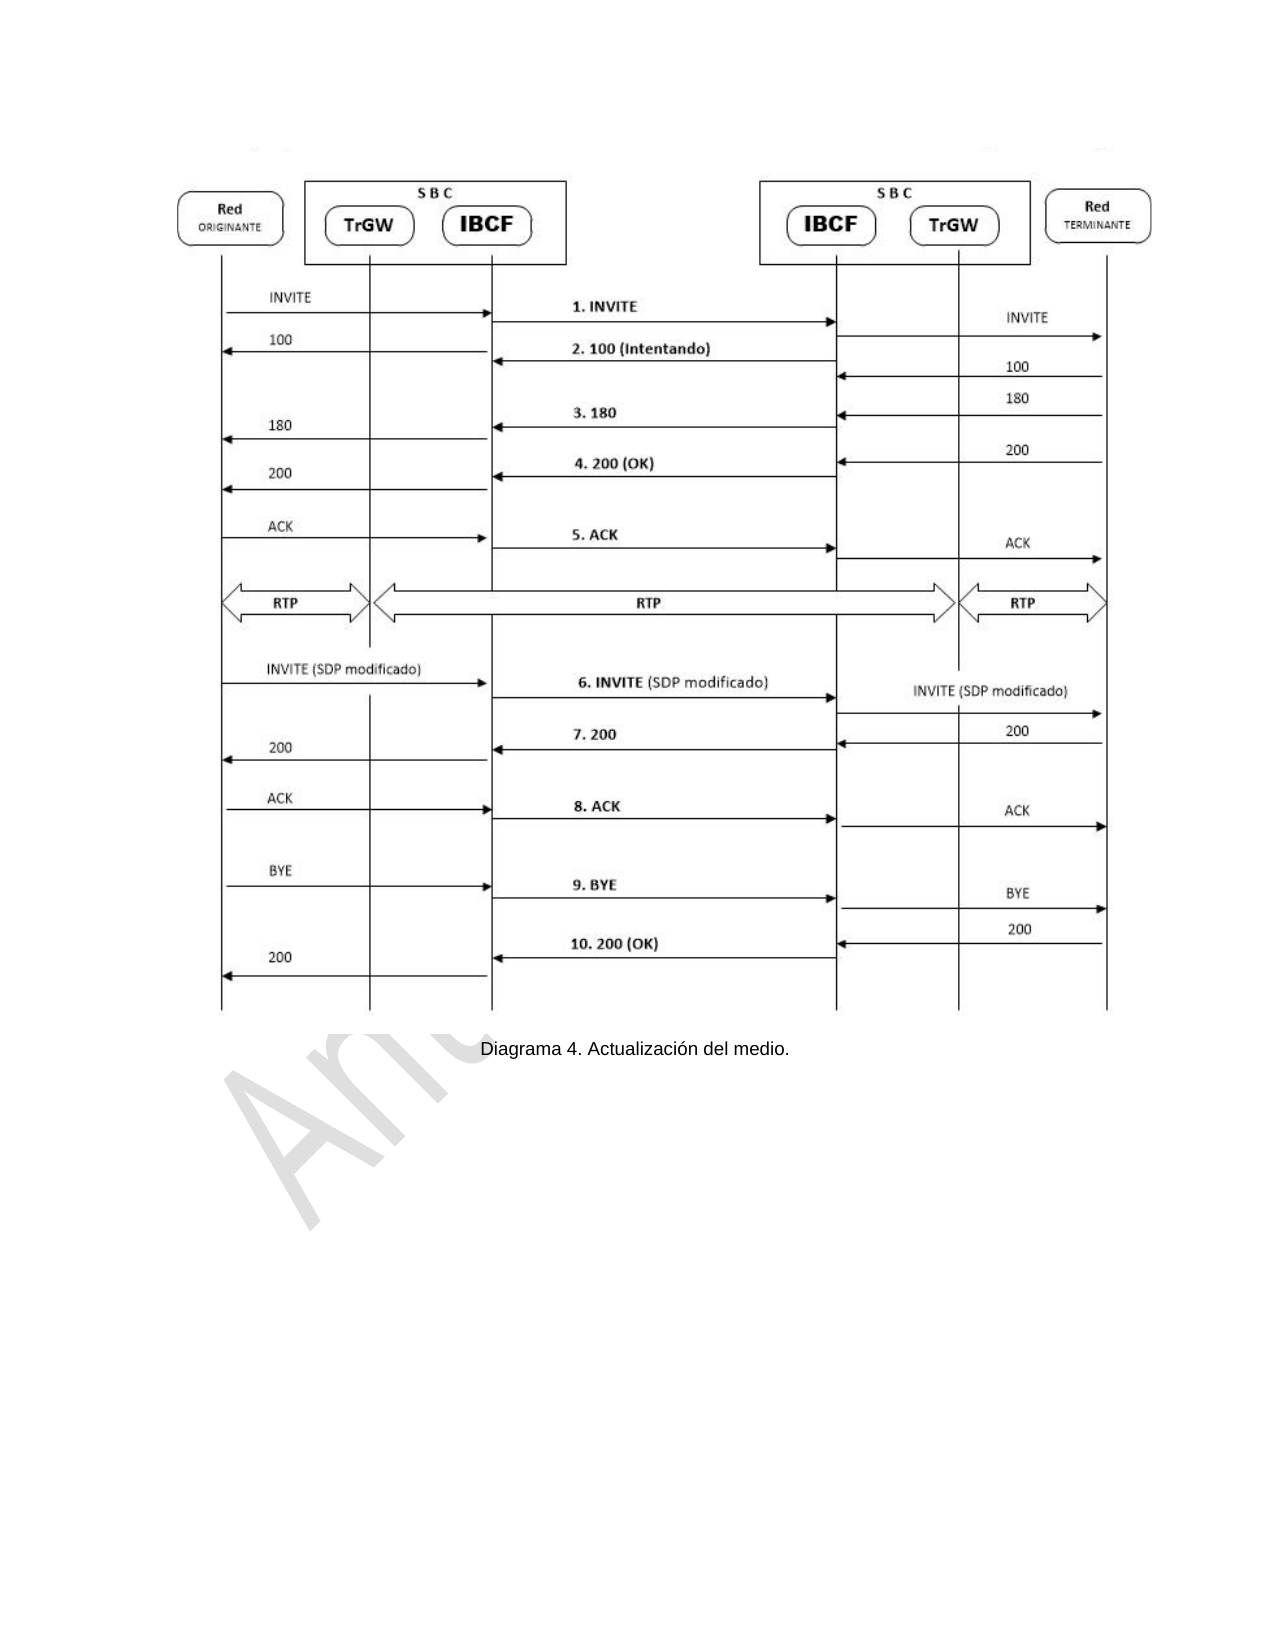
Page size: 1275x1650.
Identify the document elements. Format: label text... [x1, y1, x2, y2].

text Diagrama 4. Actualización del medio. [177, 1037, 1093, 1059]
picture [177, 147, 1152, 1034]
